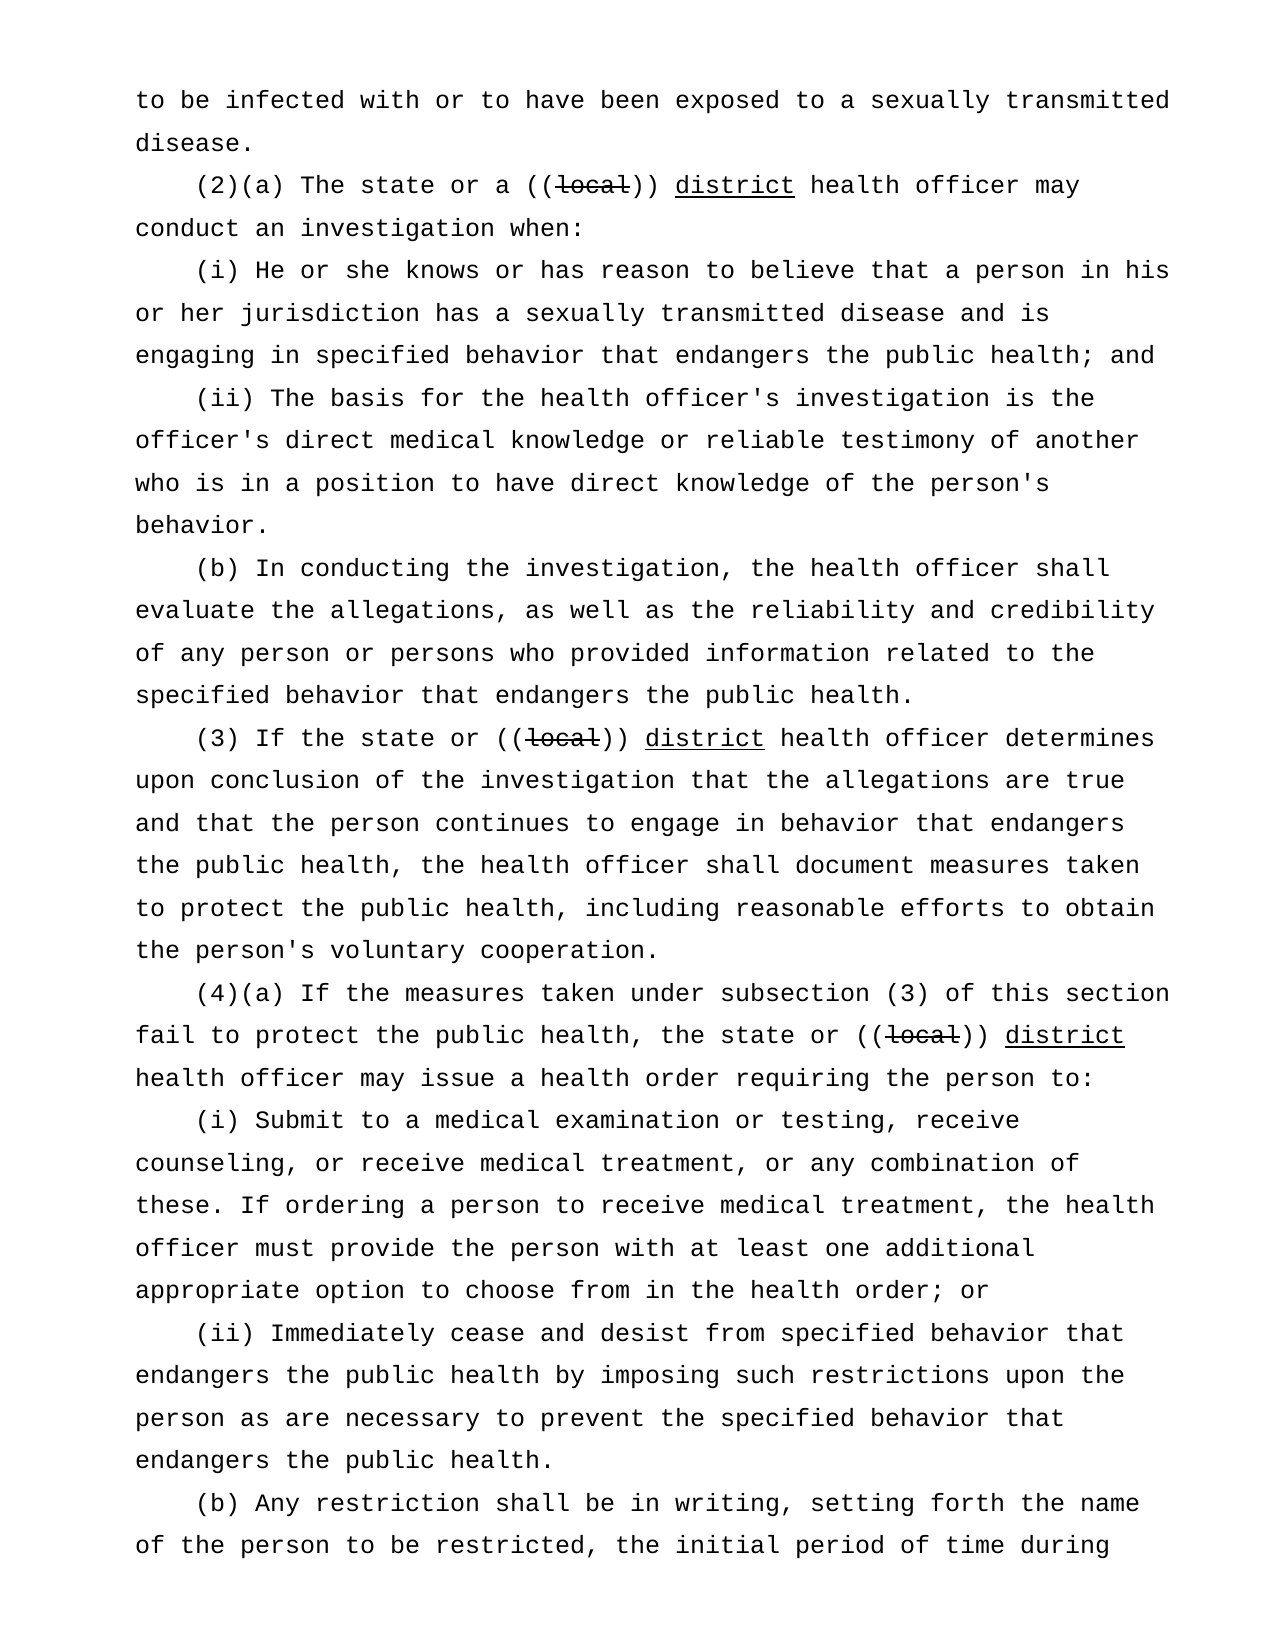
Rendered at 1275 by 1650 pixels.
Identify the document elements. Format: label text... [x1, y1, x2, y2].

text (ii) Immediately cease and desist from specified behavior that endangers the public health by imposing such restrictions upon the person as are necessary to prevent the specified behavior that endangers the public health. [135, 1307, 1170, 1477]
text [135, 75, 1170, 160]
text (ii) The basis for the health officer's investigation is the officer's direct medical knowledge or reliable testimony of another who is in a position to have direct knowledge of the person's behavior. [135, 372, 1170, 542]
text (b) In conducting the investigation, the health officer shall evaluate the allegations, as well as the reliability and credibility of any person or persons who provided information related to the specified behavior that endangers the public health. [135, 542, 1170, 712]
text (2)(a) The state or a ((local)) district health officer may conduct an investigation when: [135, 160, 1170, 245]
text (3) If the state or ((local)) district health officer determines upon conclusion of the investigation that the allegations are true and that the person continues to engage in behavior that endangers the public health, the health officer shall document measures taken to protect the public health, including reasonable efforts to obtain the person's voluntary cooperation. [135, 712, 1170, 967]
text (i) He or she knows or has reason to believe that a person in his or her jurisdiction has a sexually transmitted disease and is engaging in specified behavior that endangers the public health; and [135, 245, 1170, 372]
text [135, 1477, 1170, 1562]
text (i) Submit to a medical examination or testing, receive counseling, or receive medical treatment, or any combination of these. If ordering a person to receive medical treatment, the health officer must provide the person with at least one additional appropriate option to choose from in the health order; or [135, 1095, 1170, 1307]
text (4)(a) If the measures taken under subsection (3) of this section fail to protect the public health, the state or ((local)) district health officer may issue a health order requiring the person to: [135, 967, 1170, 1095]
